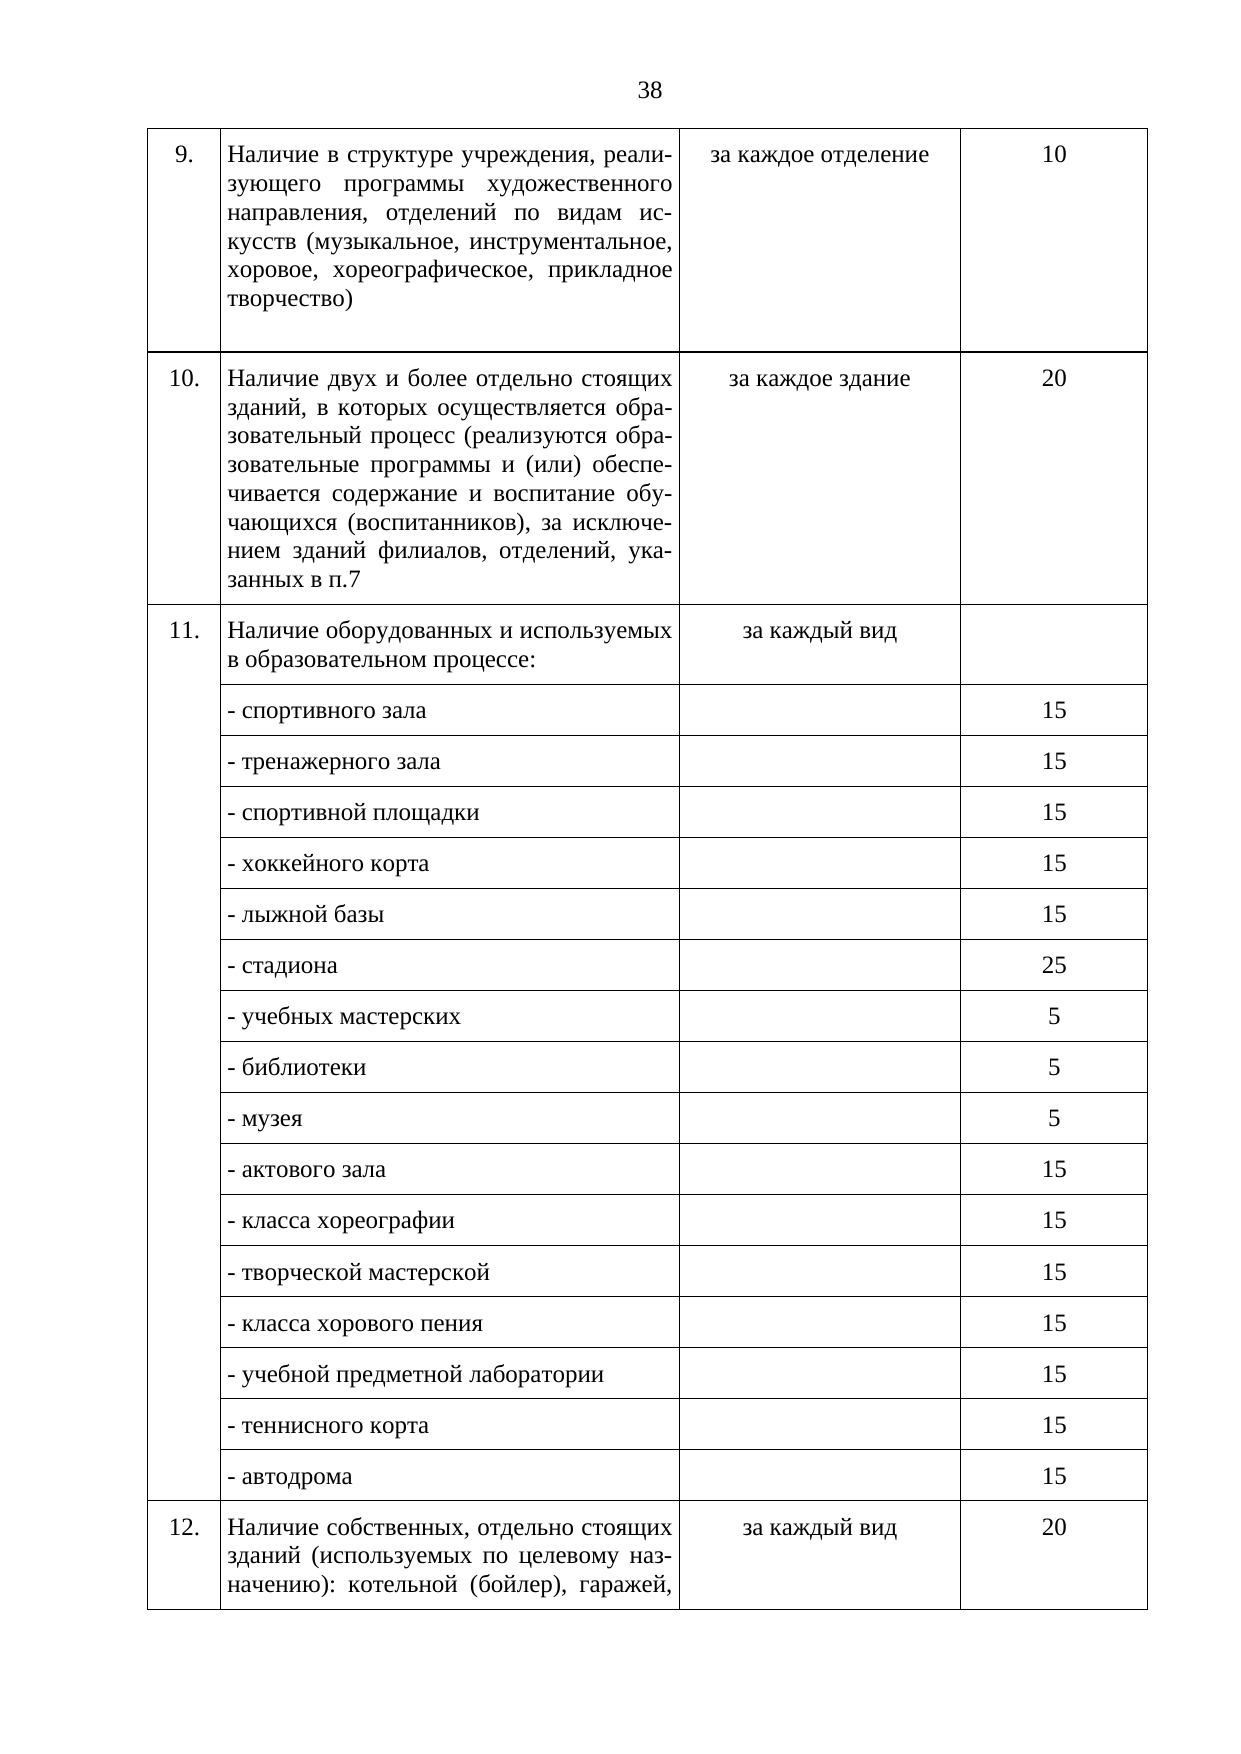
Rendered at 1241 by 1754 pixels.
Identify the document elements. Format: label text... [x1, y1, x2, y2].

table_cell [680, 838, 960, 888]
table_cell [680, 1093, 960, 1143]
table_cell 9. [148, 129, 220, 351]
table_cell - класса хорового пения [221, 1297, 679, 1347]
table_cell - класса хореографии [221, 1195, 679, 1245]
table_cell - автодрома [221, 1450, 679, 1500]
table_cell - библиотеки [221, 1042, 679, 1092]
table_cell [680, 685, 960, 734]
table_cell - теннисного корта [221, 1399, 679, 1449]
table_cell [680, 991, 960, 1041]
table_cell 15 [961, 1348, 1147, 1398]
table_cell 15 [961, 736, 1147, 786]
table_cell [680, 940, 960, 990]
table_cell 12. [148, 1501, 220, 1609]
table_cell - хоккейного корта [221, 838, 679, 888]
table_cell 15 [961, 1195, 1147, 1245]
table_cell 15 [961, 1144, 1147, 1194]
table_cell 25 [961, 940, 1147, 990]
table_cell 20 [961, 353, 1147, 604]
table_cell [680, 1297, 960, 1347]
table_cell [680, 1042, 960, 1092]
table_cell 15 [961, 1246, 1147, 1296]
table_cell 10 [961, 129, 1147, 351]
table_cell Наличие двух и более отдельно стоящих зданий, в которых осуществляется обра-зовательный процесс (реализуются обра-зовательные программы и (или) обеспе-чивается содержание и воспитание обу-чающихся (воспитанников), за исключе-нием зданий филиалов, отделений, ука-занных в п.7 [221, 353, 679, 604]
table_cell за каждое здание [680, 353, 960, 604]
table_cell 5 [961, 1042, 1147, 1092]
table_cell за каждый вид [680, 1501, 960, 1609]
table_cell 10. [148, 353, 220, 604]
table_cell Наличие в структуре учреждения, реали-зующего программы художественного направления, отделений по видам ис-кусств (музыкальное, инструментальное, хоровое, хореографическое, прикладное творчество) [221, 129, 679, 351]
table_cell [961, 605, 1147, 683]
table_cell [680, 736, 960, 786]
table_cell - творческой мастерской [221, 1246, 679, 1296]
table_cell [680, 1246, 960, 1296]
table_cell [680, 1399, 960, 1449]
table_cell 15 [961, 838, 1147, 888]
table_cell - музея [221, 1093, 679, 1143]
table_cell 5 [961, 991, 1147, 1041]
table_cell за каждый вид [680, 605, 960, 683]
table_cell 15 [961, 787, 1147, 837]
table_cell Наличие оборудованных и используемых в образовательном процессе: [221, 605, 679, 683]
table_cell [680, 787, 960, 837]
table_cell - тренажерного зала [221, 736, 679, 786]
table_cell 15 [961, 1450, 1147, 1500]
table_cell 15 [961, 1399, 1147, 1449]
table_cell 15 [961, 685, 1147, 734]
table_cell - лыжной базы [221, 889, 679, 939]
table_cell - учебных мастерских [221, 991, 679, 1041]
table_cell - учебной предметной лаборатории [221, 1348, 679, 1398]
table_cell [221, 1501, 679, 1609]
table_cell 15 [961, 889, 1147, 939]
table_cell - актового зала [221, 1144, 679, 1194]
table_cell за каждое отделение [680, 129, 960, 351]
table_cell - спортивной площадки [221, 787, 679, 837]
table_cell 5 [961, 1093, 1147, 1143]
table_cell [680, 1450, 960, 1500]
table_cell - спортивного зала [221, 685, 679, 734]
table_cell [680, 1195, 960, 1245]
table_cell [680, 1348, 960, 1398]
table_cell - стадиона [221, 940, 679, 990]
table_cell 11. [148, 605, 220, 1500]
table_cell [680, 1144, 960, 1194]
table_cell 15 [961, 1297, 1147, 1347]
table_cell [680, 889, 960, 939]
table_cell 20 [961, 1501, 1147, 1609]
